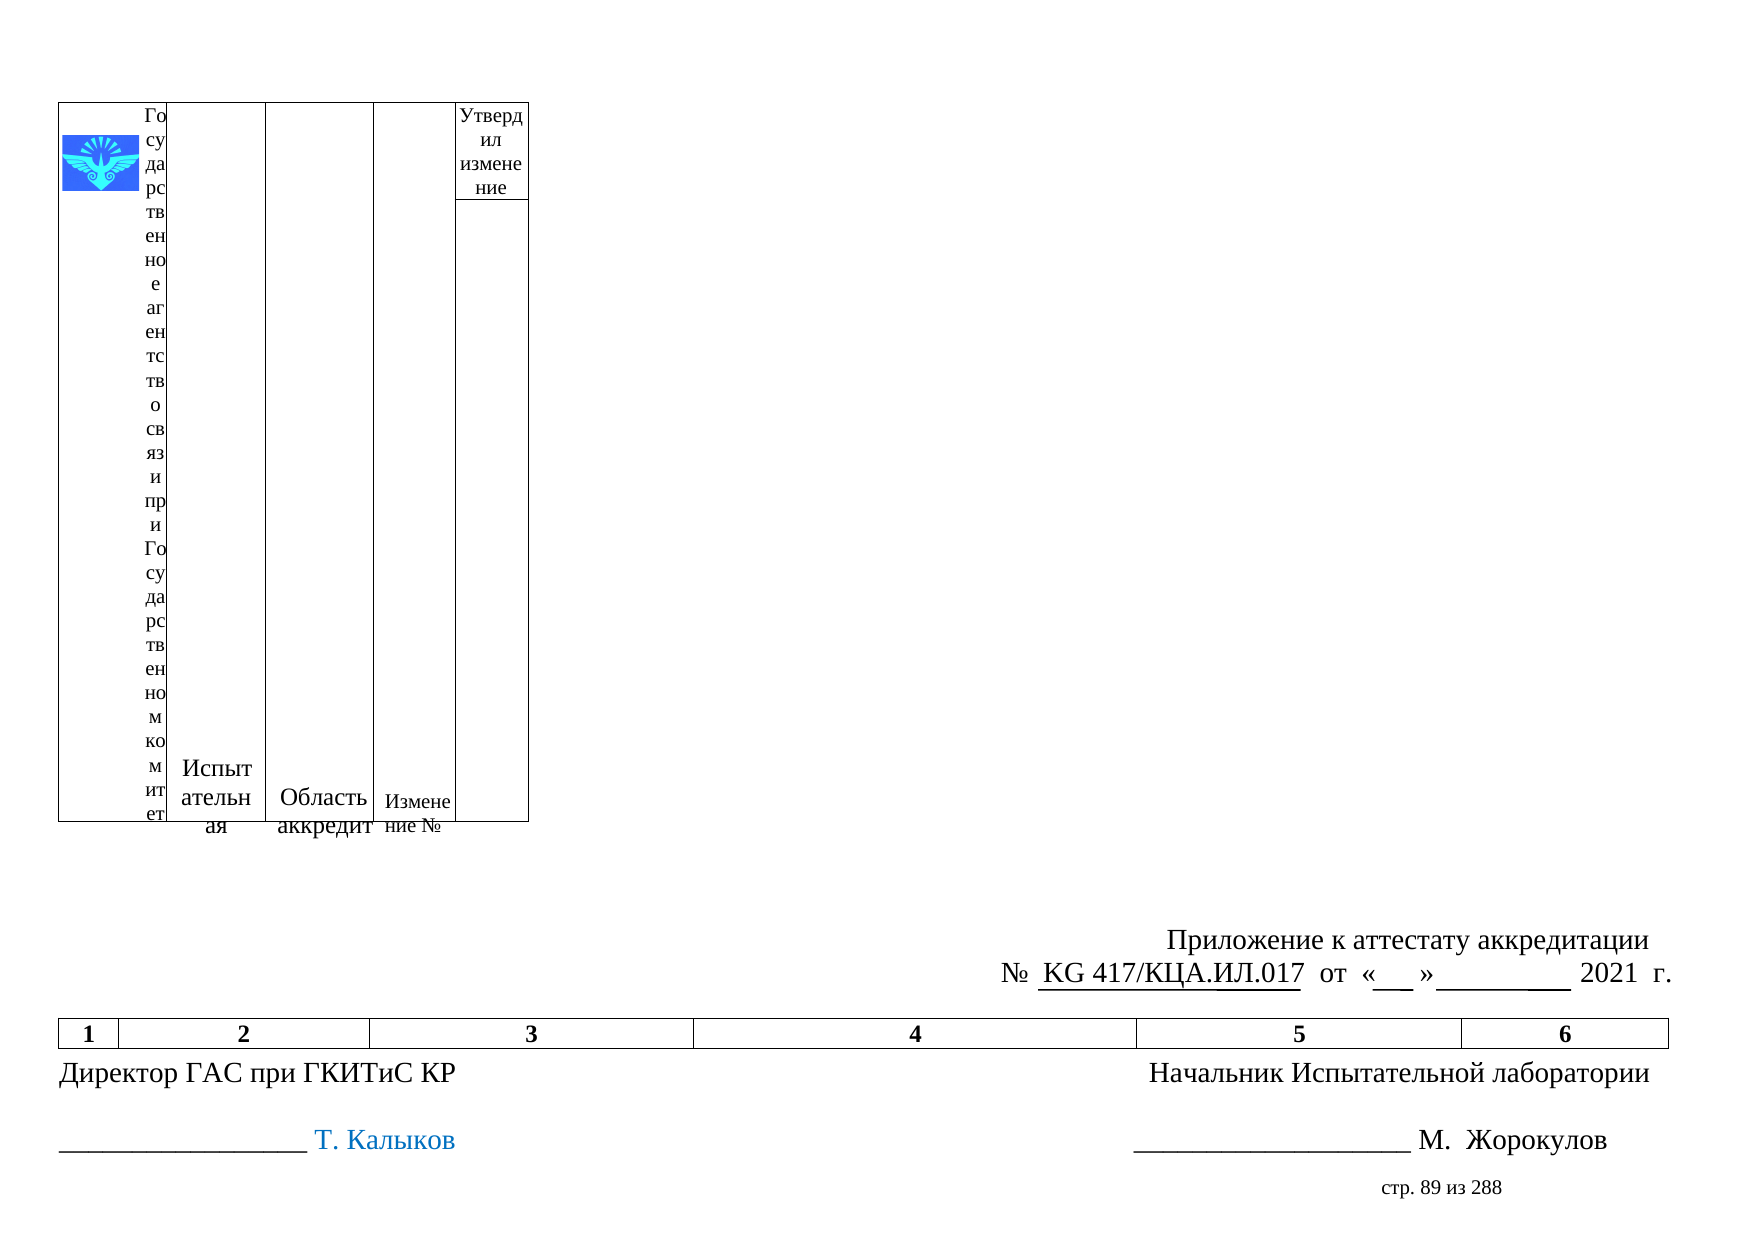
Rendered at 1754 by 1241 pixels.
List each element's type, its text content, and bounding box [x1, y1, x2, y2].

table_header 6 [1462, 1019, 1668, 1047]
table_header 5 [1137, 1019, 1461, 1047]
table_header 4 [694, 1019, 1136, 1047]
table_header 2 [119, 1019, 369, 1047]
subtitle Приложение к аттестату аккредитации [1166, 922, 1695, 955]
text № KG 417/КЦА.ИЛ.017 от « » 2021 г. [1001, 955, 1695, 989]
table_header 3 [370, 1019, 693, 1047]
table_header 1 [59, 1019, 118, 1047]
picture [62, 135, 140, 191]
